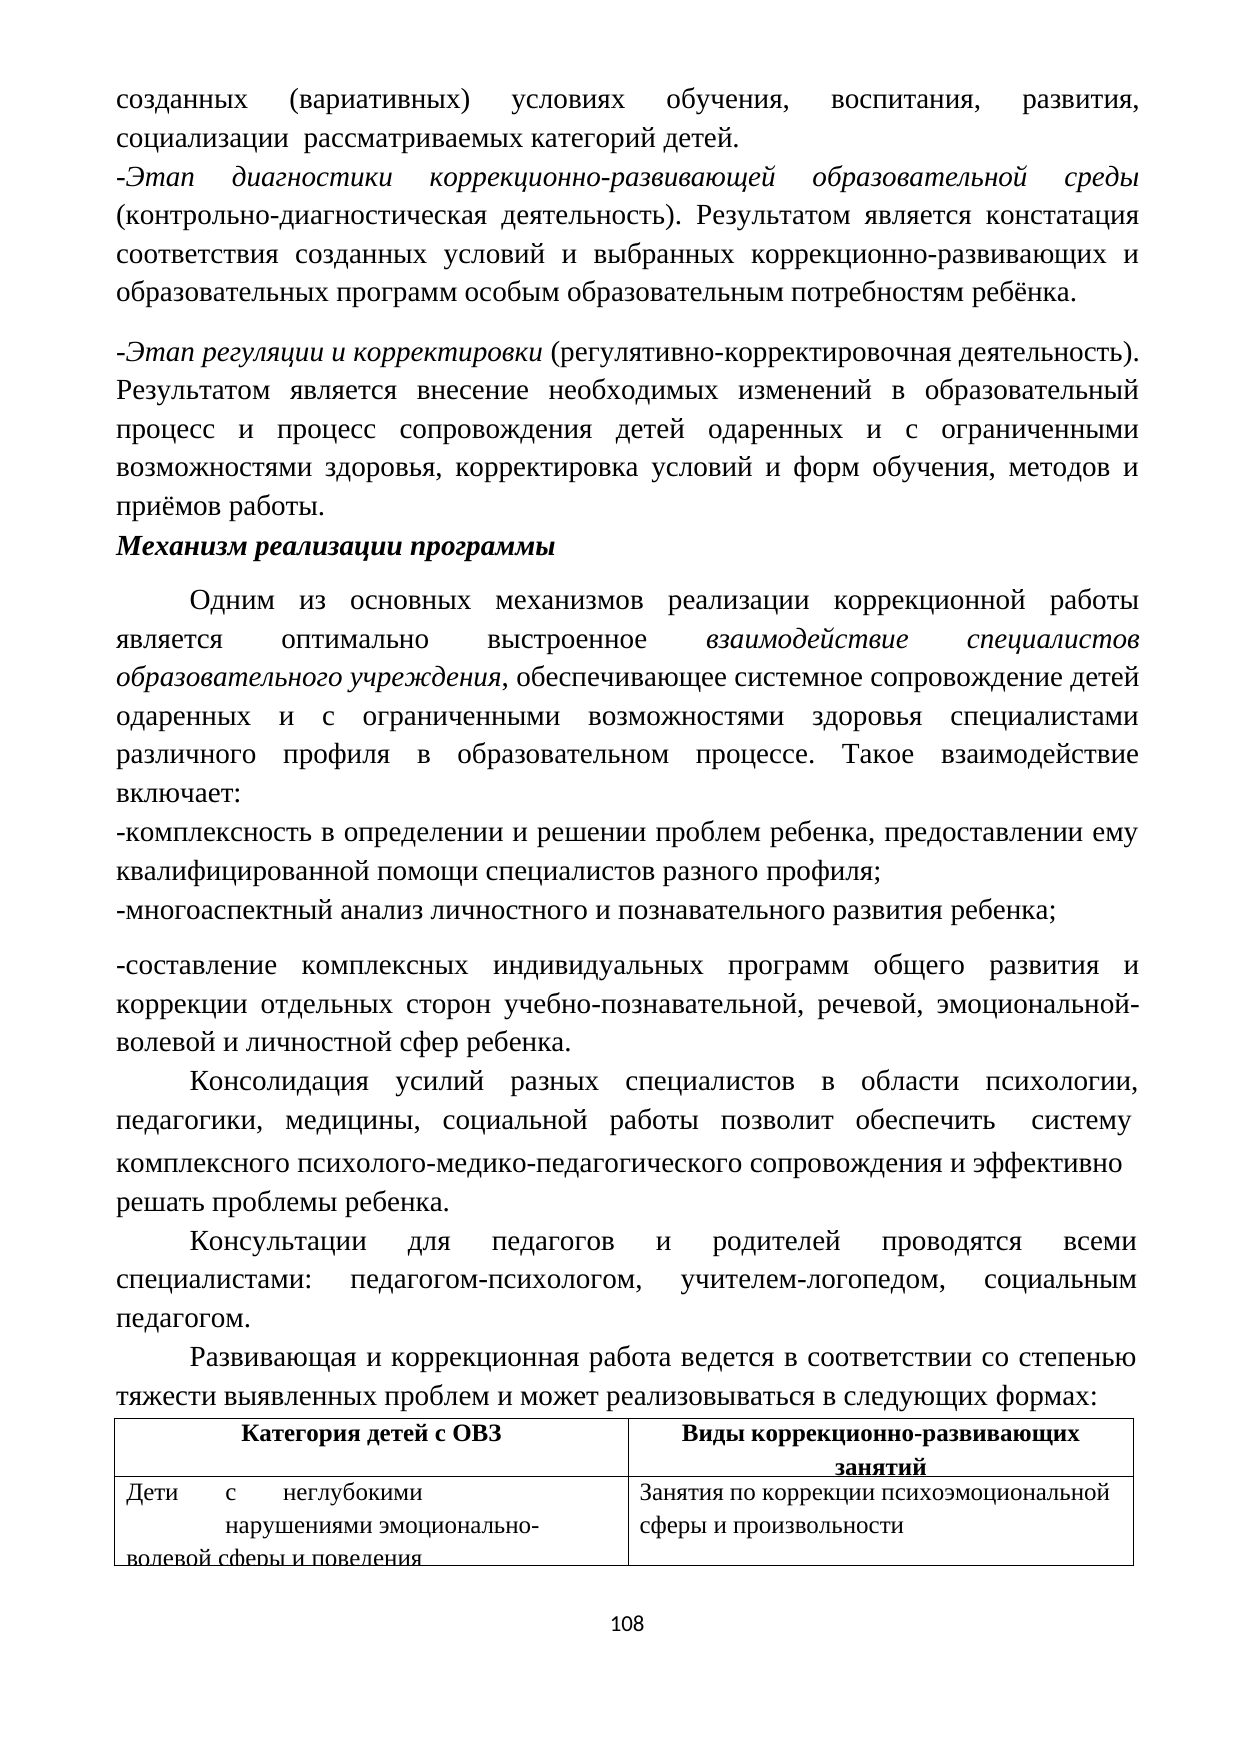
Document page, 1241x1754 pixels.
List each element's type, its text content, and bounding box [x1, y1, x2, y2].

text Одним из основных механизмов реализации коррекционной работы является оптимально выстроенное взаимодействие специалистов образовательного учреждения, обеспечивающее системное сопровождение детей одаренных и с ограниченными возможностями здоровья специалистами различного профиля в образовательном процессе. Такое взаимодействие включает: [116, 582, 1140, 809]
text -Этап регуляции и корректировки (регулятивно-корректировочная деятельность). Результатом является внесение необходимых изменений в образовательный процесс и процесс сопровождения детей одаренных и с ограниченными возможностями здоровья, корректировка условий и форм обучения, методов и приёмов работы. [116, 334, 1140, 522]
table_cell Занятия по коррекции психоэмоциональной сферы и произвольности [629, 1477, 1133, 1565]
text Развивающая и коррекционная работа ведется в соответствии со степенью тяжести выявленных проблем и может реализовываться в следующих формах: [116, 1339, 1137, 1411]
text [116, 81, 1140, 153]
table_cell Дети с неглубокими нарушениями эмоционально-волевой сферы и поведения [115, 1477, 628, 1565]
text -многоаспектный анализ личностного и познавательного развития ребенка; [116, 892, 1151, 925]
table_header Категория детей с ОВЗ [115, 1419, 628, 1476]
text Консолидация усилий разных специалистов в области психологии, педагогики, медицины, социальной работы позволит обеспечить систему [116, 1063, 1139, 1136]
table_header Виды коррекционно-развивающих занятий [629, 1419, 1133, 1476]
text комплексного психолого-медико-педагогического сопровождения и эффективно решать проблемы ребенка. [116, 1145, 1151, 1217]
text -Этап диагностики коррекционно-развивающей образовательной среды (контрольно-диагностическая деятельность). Результатом является констатация соответствия созданных условий и выбранных коррекционно-развивающих и образовательных программ особым образовательным потребностям ребёнка. [116, 159, 1140, 308]
text -составление комплексных индивидуальных программ общего развития и коррекции отдельных сторон учебно-познавательной, речевой, эмоциональной- волевой и личностной сфер ребенка. [116, 947, 1140, 1058]
text Консультации для педагогов и родителей проводятся всеми специалистами: педагогом-психологом, учителем-логопедом, социальным педагогом. [116, 1223, 1138, 1334]
text Механизм реализации программы [116, 528, 1151, 561]
text -комплексность в определении и решении проблем ребенка, предоставлении ему квалифицированной помощи специалистов разного профиля; [116, 814, 1139, 886]
